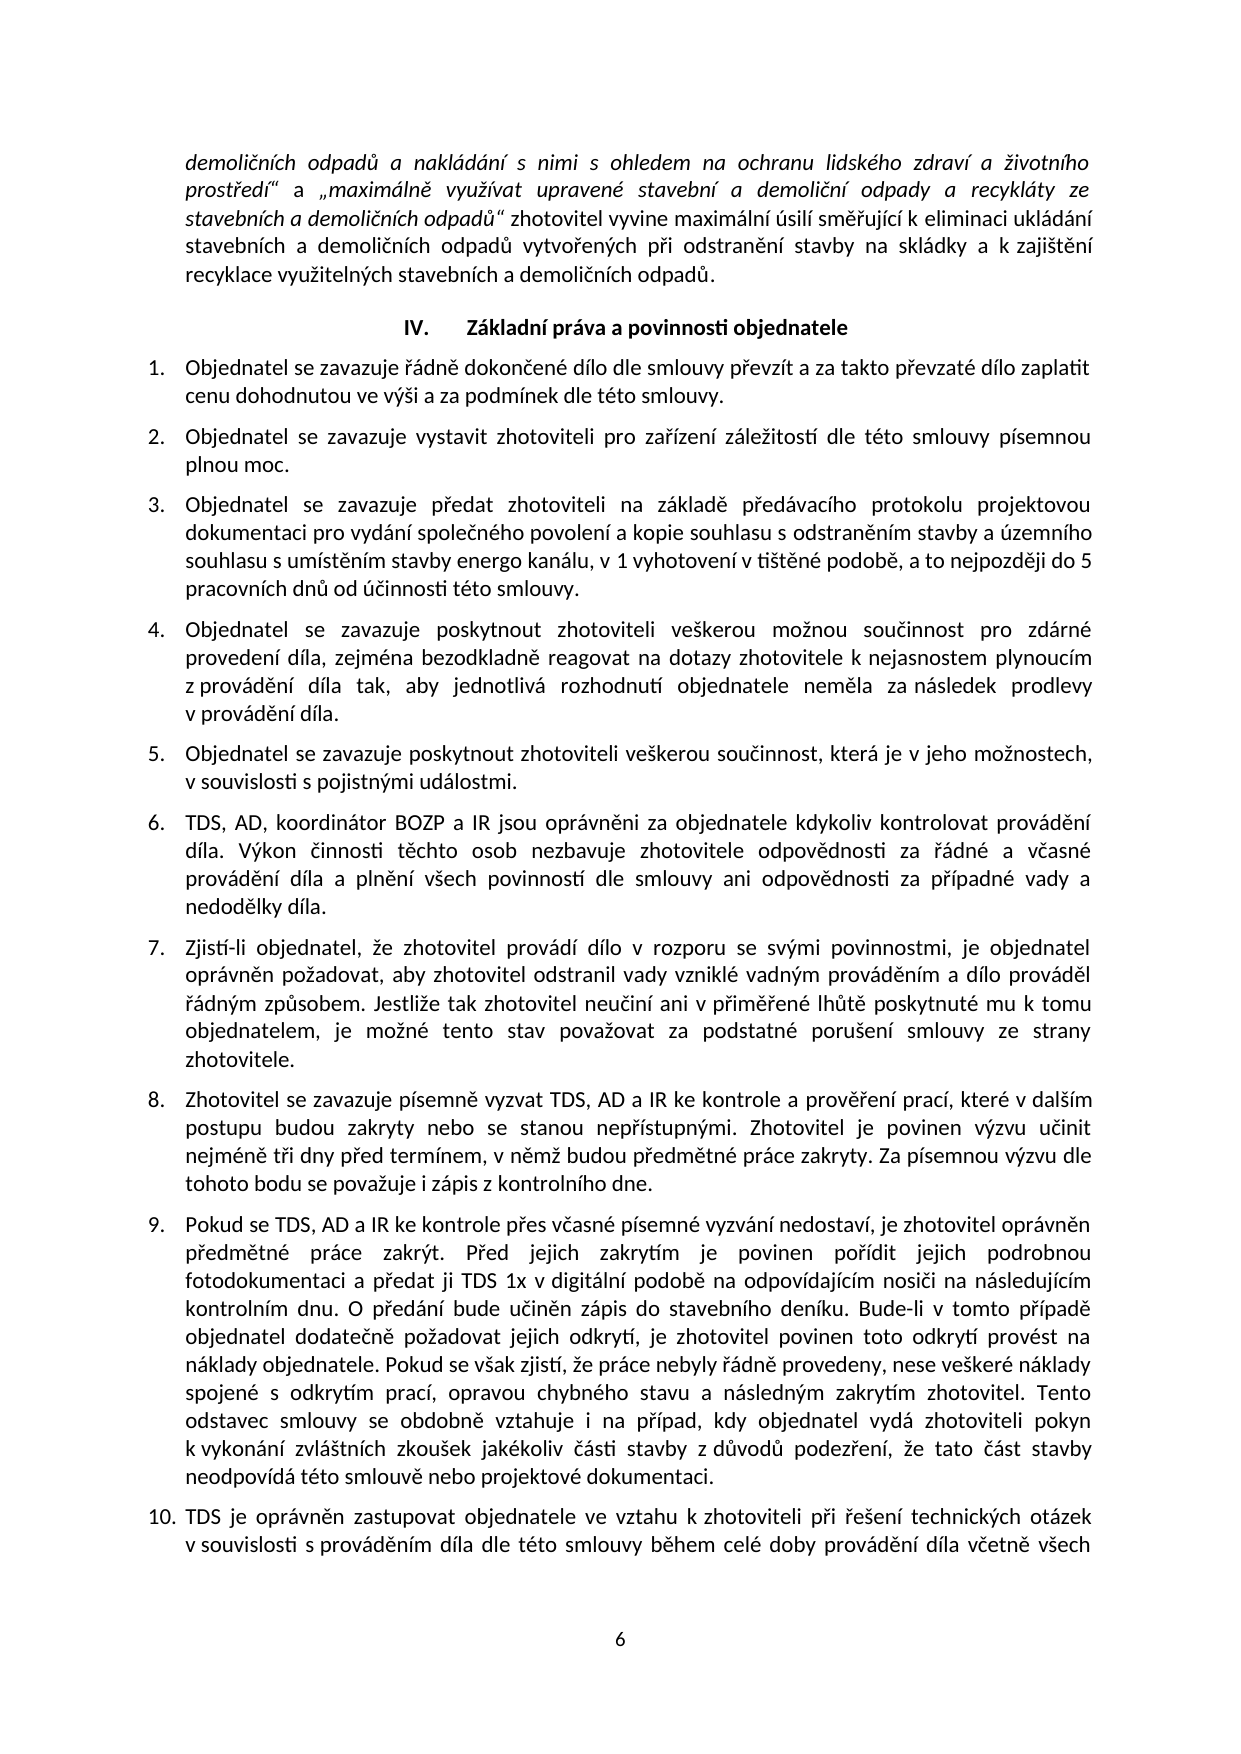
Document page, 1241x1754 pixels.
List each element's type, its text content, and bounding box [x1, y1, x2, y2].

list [148, 1502, 1093, 1558]
list TDS, AD, koordinátor BOZP a IR jsou oprávněni za objednatele kdykoliv kontrolovat provádění díla. Výkon činnosti těchto osob nezbavuje zhotovitele odpovědnosti za řádné a včasné provádění díla a plnění všech povinností dle smlouvy ani odpovědnosti za případné vady a nedodělky díla. [148, 808, 1093, 920]
list Pokud se TDS, AD a IR ke kontrole přes včasné písemné vyzvání nedostaví, je zhotovitel oprávněn předmětné práce zakrýt. Před jejich zakrytím je povinen pořídit jejich podrobnou fotodokumentaci a předat ji TDS 1x v digitální podobě na odpovídajícím nosiči na následujícím kontrolním dnu. O předání bude učiněn zápis do stavebního deníku. Bude-li v tomto případě objednatel dodatečně požadovat jejich odkrytí, je zhotovitel povinen toto odkrytí provést na náklady objednatele. Pokud se však zjistí, že práce nebyly řádně provedeny, nese veškeré náklady spojené s odkrytím prací, opravou chybného stavu a následným zakrytím zhotovitel. Tento odstavec smlouvy se obdobně vztahuje i na případ, kdy objednatel vydá zhotoviteli pokyn k vykonání zvláštních zkoušek jakékoliv části stavby z důvodů podezření, že tato část stavby neodpovídá této smlouvě nebo projektové dokumentaci. [148, 1210, 1093, 1490]
list Zjistí-li objednatel, že zhotovitel provádí dílo v rozporu se svými povinnostmi, je objednatel oprávněn požadovat, aby zhotovitel odstranil vady vzniklé vadným prováděním a dílo prováděl řádným způsobem. Jestliže tak zhotovitel neučiní ani v přiměřené lhůtě poskytnuté mu k tomu objednatelem, je možné tento stav považovat za podstatné porušení smlouvy ze strany zhotovitele. [148, 933, 1093, 1073]
list Objednatel se zavazuje poskytnout zhotoviteli veškerou možnou součinnost pro zdárné provedení díla, zejména bezodkladně reagovat na dotazy zhotovitele k nejasnostem plynoucím z provádění díla tak, aby jednotlivá rozhodnutí objednatele neměla za následek prodlevy v provádění díla. [148, 615, 1093, 727]
list Základní práva a povinnosti objednatele [185, 313, 1093, 341]
list Objednatel se zavazuje předat zhotoviteli na základě předávacího protokolu projektovou dokumentaci pro vydání společného povolení a kopie souhlasu s odstraněním stavby a územního souhlasu s umístěním stavby energo kanálu, v 1 vyhotovení v tištěné podobě, a to nejpozději do 5 pracovních dnů od účinnosti této smlouvy. [148, 490, 1093, 602]
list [148, 148, 1093, 288]
list Objednatel se zavazuje poskytnout zhotoviteli veškerou součinnost, která je v jeho možnostech, v souvislosti s pojistnými událostmi. [148, 739, 1093, 796]
list Objednatel se zavazuje vystavit zhotoviteli pro zařízení záležitostí dle této smlouvy písemnou plnou moc. [148, 422, 1093, 478]
list Objednatel se zavazuje řádně dokončené dílo dle smlouvy převzít a za takto převzaté dílo zaplatit cenu dohodnutou ve výši a za podmínek dle této smlouvy. [148, 353, 1093, 409]
list Zhotovitel se zavazuje písemně vyzvat TDS, AD a IR ke kontrole a prověření prací, které v dalším postupu budou zakryty nebo se stanou nepřístupnými. Zhotovitel je povinen výzvu učinit nejméně tři dny před termínem, v němž budou předmětné práce zakryty. Za písemnou výzvu dle tohoto bodu se považuje i zápis z kontrolního dne. [148, 1085, 1093, 1197]
